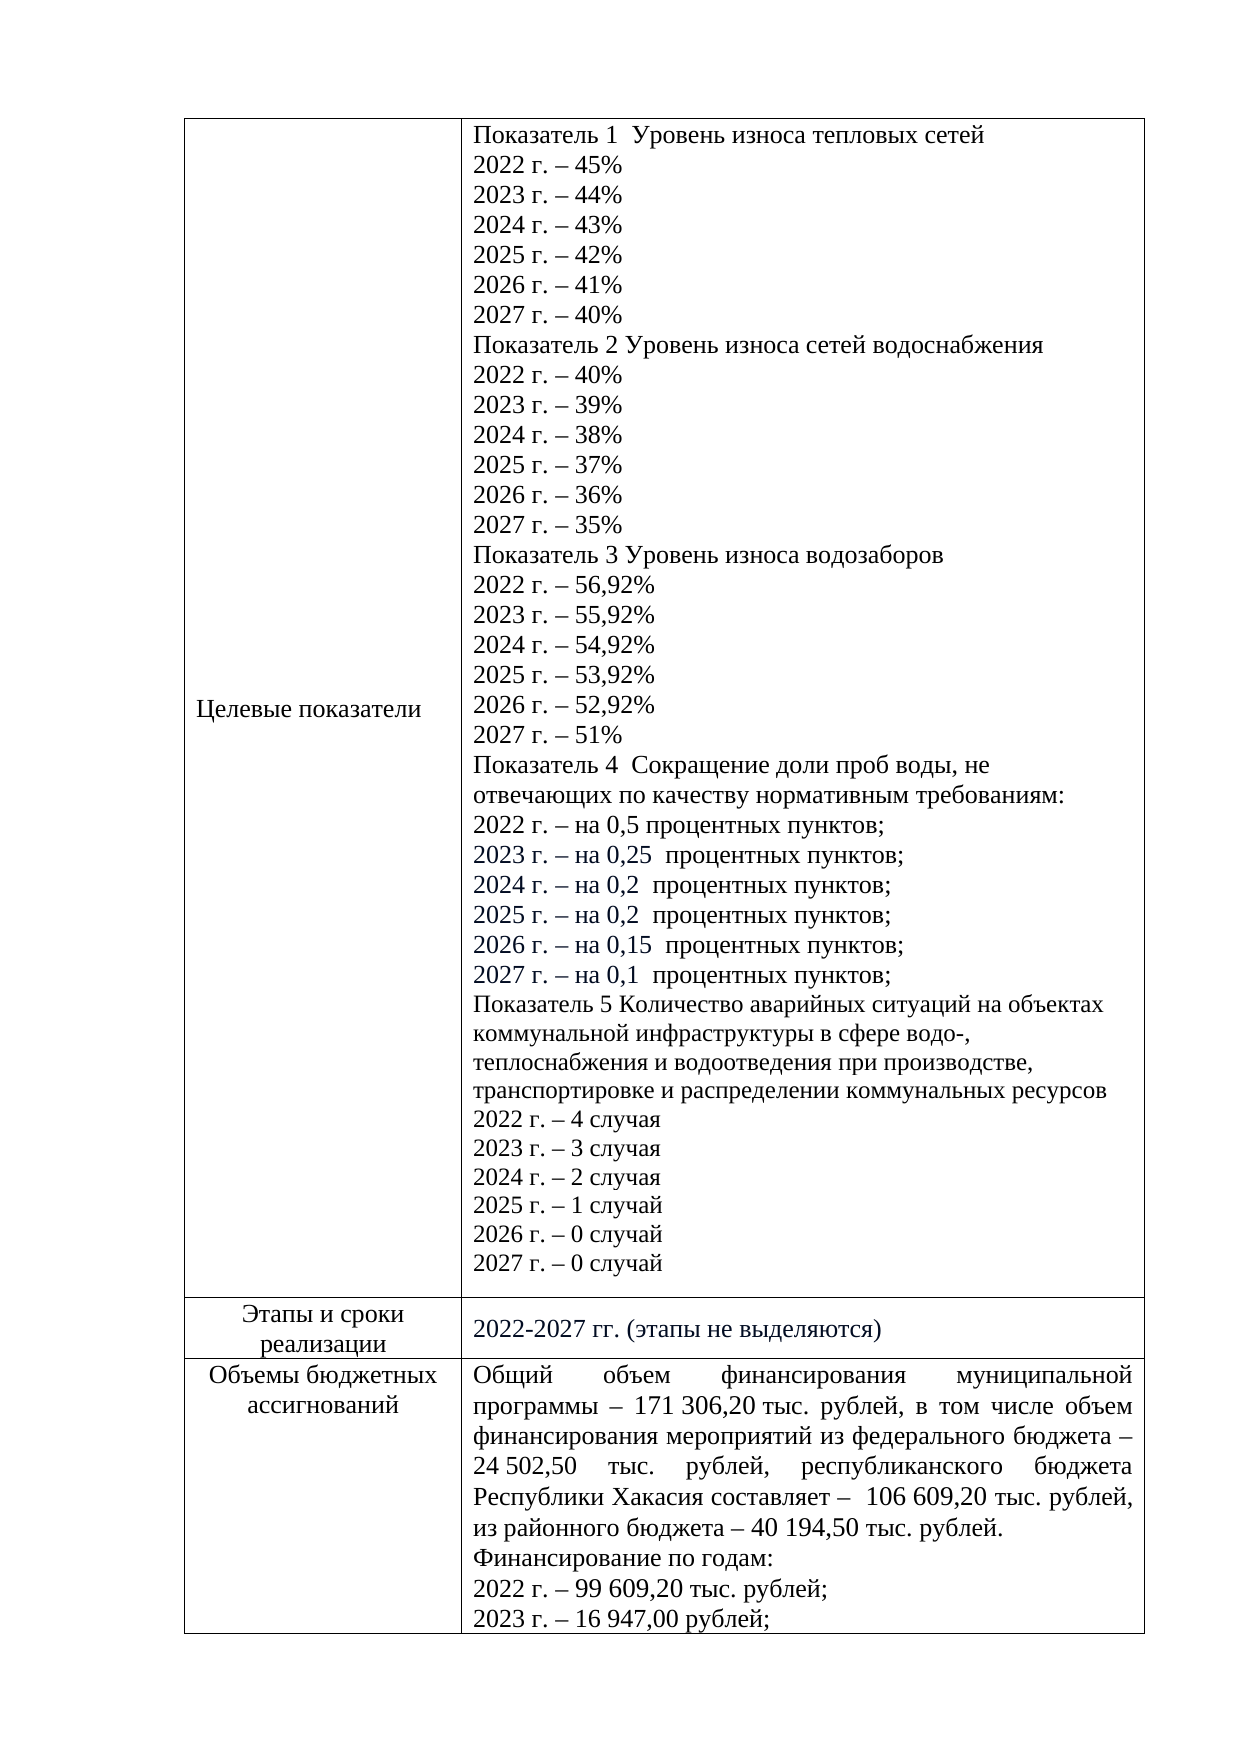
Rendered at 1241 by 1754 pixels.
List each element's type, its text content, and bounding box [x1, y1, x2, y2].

table_cell Показатель 1 Уровень износа тепловых сетей 2022 г. – 45% 2023 г. – 44% 2024 г. – 43% 2025 г. – 42% 2026 г. – 41% 2027 г. – 40% Показатель 2 Уровень износа сетей водоснабжения 2022 г. – 40% 2023 г. – 39% 2024 г. – 38% 2025 г. – 37% 2026 г. – 36% 2027 г. – 35% Показатель 3 Уровень износа водозаборов 2022 г. – 56,92% 2023 г. – 55,92% 2024 г. – 54,92% 2025 г. – 53,92% 2026 г. – 52,92% 2027 г. – 51% Показатель 4 Сокращение доли проб воды, не отвечающих по качеству нормативным требованиям: 2022 г. – на 0,5 процентных пунктов; 2023 г. – на 0,25 процентных пунктов; 2024 г. – на 0,2 процентных пунктов; 2025 г. – на 0,2 процентных пунктов; 2026 г. – на 0,15 процентных пунктов; 2027 г. – на 0,1 процентных пунктов; Показатель 5 Количество аварийных ситуаций на объектах коммунальной инфраструктуры в сфере водо-, теплоснабжения и водоотведения при производстве, транспортировке и распределении коммунальных ресурсов 2022 г. – 4 случая 2023 г. – 3 случая 2024 г. – 2 случая 2025 г. – 1 случай 2026 г. – 0 случай 2027 г. – 0 случай [462, 119, 1144, 1297]
table_cell Целевые показатели [185, 119, 461, 1297]
table_cell 2022-2027 гг. (этапы не выделяются) [462, 1298, 1144, 1358]
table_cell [462, 1359, 1144, 1633]
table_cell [185, 1359, 461, 1633]
table_cell Этапы и сроки реализации [185, 1298, 461, 1358]
